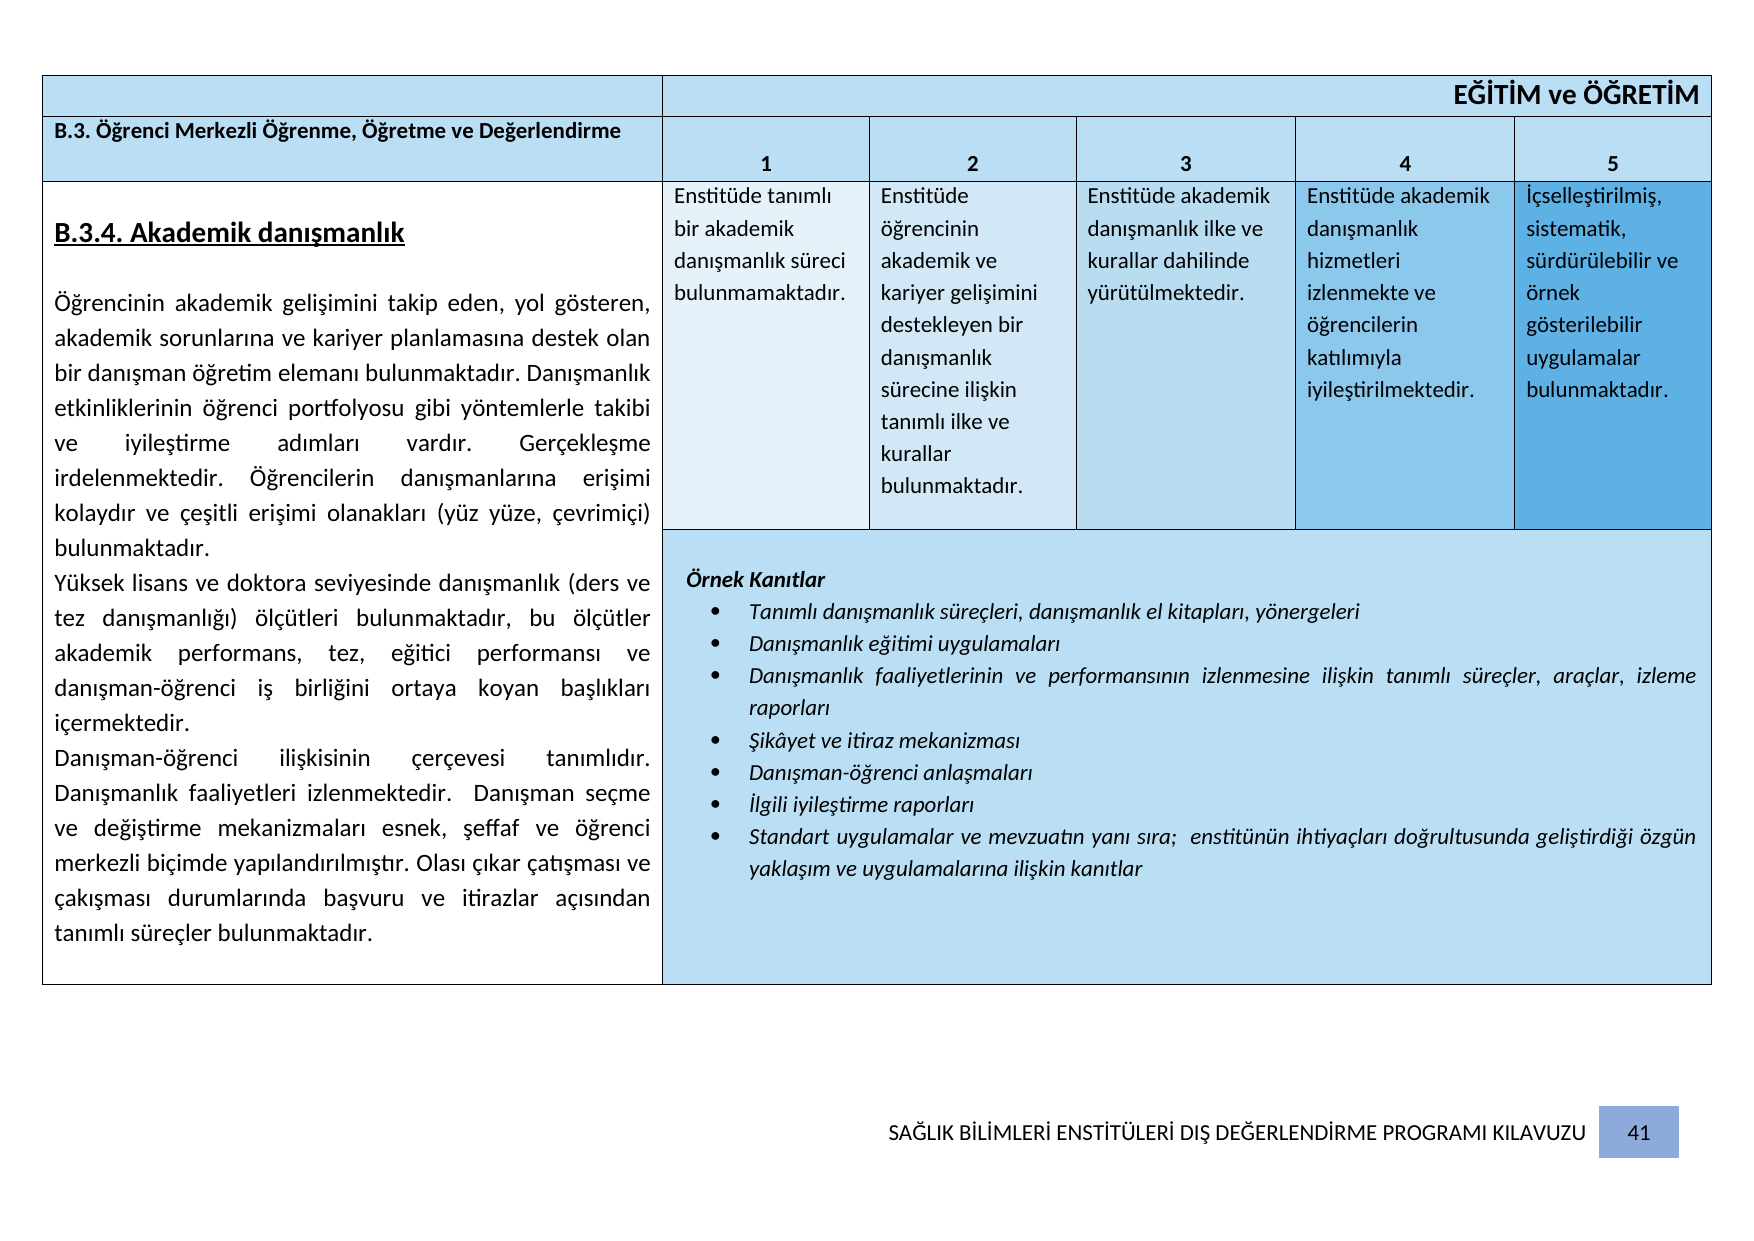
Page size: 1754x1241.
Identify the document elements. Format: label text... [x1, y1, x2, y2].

table_cell 4 [1296, 117, 1514, 181]
table_cell B.3. Öğrenci Merkezli Öğrenme, Öğretme ve Değerlendirme [43, 117, 662, 181]
table_cell 2 [870, 117, 1076, 181]
table_header [43, 76, 662, 116]
table_header EĞİTİM ve ÖĞRETİM [663, 76, 1711, 116]
table_cell İçselleştirilmiş, sistematik, sürdürülebilir ve örnek gösterilebilir uygulamalar bulunmaktadır. [1515, 182, 1711, 529]
table_cell B.3.4. Akademik danışmanlık Öğrencinin akademik gelişimini takip eden, yol gösteren, akademik sorunlarına ve kariyer planlamasına destek olan bir danışman öğretim elemanı bulunmaktadır. Danışmanlık etkinliklerinin öğrenci portfolyosu gibi yöntemlerle takibi ve iyileştirme adımları vardır. Gerçekleşme irdelenmektedir. Öğrencilerin danışmanlarına erişimi kolaydır ve çeşitli erişimi olanakları (yüz yüze, çevrimiçi) bulunmaktadır. Yüksek lisans ve doktora seviyesinde danışmanlık (ders ve tez danışmanlığı) ölçütleri bulunmaktadır, bu ölçütler akademik performans, tez, eğitici performansı ve danışman-öğrenci iş birliğini ortaya koyan başlıkları içermektedir. Danışman-öğrenci ilişkisinin çerçevesi tanımlıdır. Danışmanlık faaliyetleri izlenmektedir. Danışman seçme ve değiştirme mekanizmaları esnek, şeffaf ve öğrenci merkezli biçimde yapılandırılmıştır. Olası çıkar çatışması ve çakışması durumlarında başvuru ve itirazlar açısından tanımlı süreçler bulunmaktadır. [43, 182, 662, 984]
table_cell 1 [663, 117, 869, 181]
table_cell 5 [1515, 117, 1711, 181]
table_cell Örnek Kanıtlar Tanımlı danışmanlık süreçleri, danışmanlık el kitapları, yönergeleri Danışmanlık eğitimi uygulamaları Danışmanlık faaliyetlerinin ve performansının izlenmesine ilişkin tanımlı süreçler, araçlar, izleme raporları Şikâyet ve itiraz mekanizması Danışman-öğrenci anlaşmaları İlgili iyileştirme raporları Standart uygulamalar ve mevzuatın yanı sıra; enstitünün ihtiyaçları doğrultusunda geliştirdiği özgün yaklaşım ve uygulamalarına ilişkin kanıtlar [663, 530, 1711, 984]
table_cell Enstitüde tanımlı bir akademik danışmanlık süreci bulunmamaktadır. [663, 182, 869, 529]
table_cell 3 [1077, 117, 1295, 181]
table_cell Enstitüde öğrencinin akademik ve kariyer gelişimini destekleyen bir danışmanlık sürecine ilişkin tanımlı ilke ve kurallar bulunmaktadır. [870, 182, 1076, 529]
table_cell Enstitüde akademik danışmanlık ilke ve kurallar dahilinde yürütülmektedir. [1077, 182, 1295, 529]
table_cell Enstitüde akademik danışmanlık hizmetleri izlenmekte ve öğrencilerin katılımıyla iyileştirilmektedir. [1296, 182, 1514, 529]
